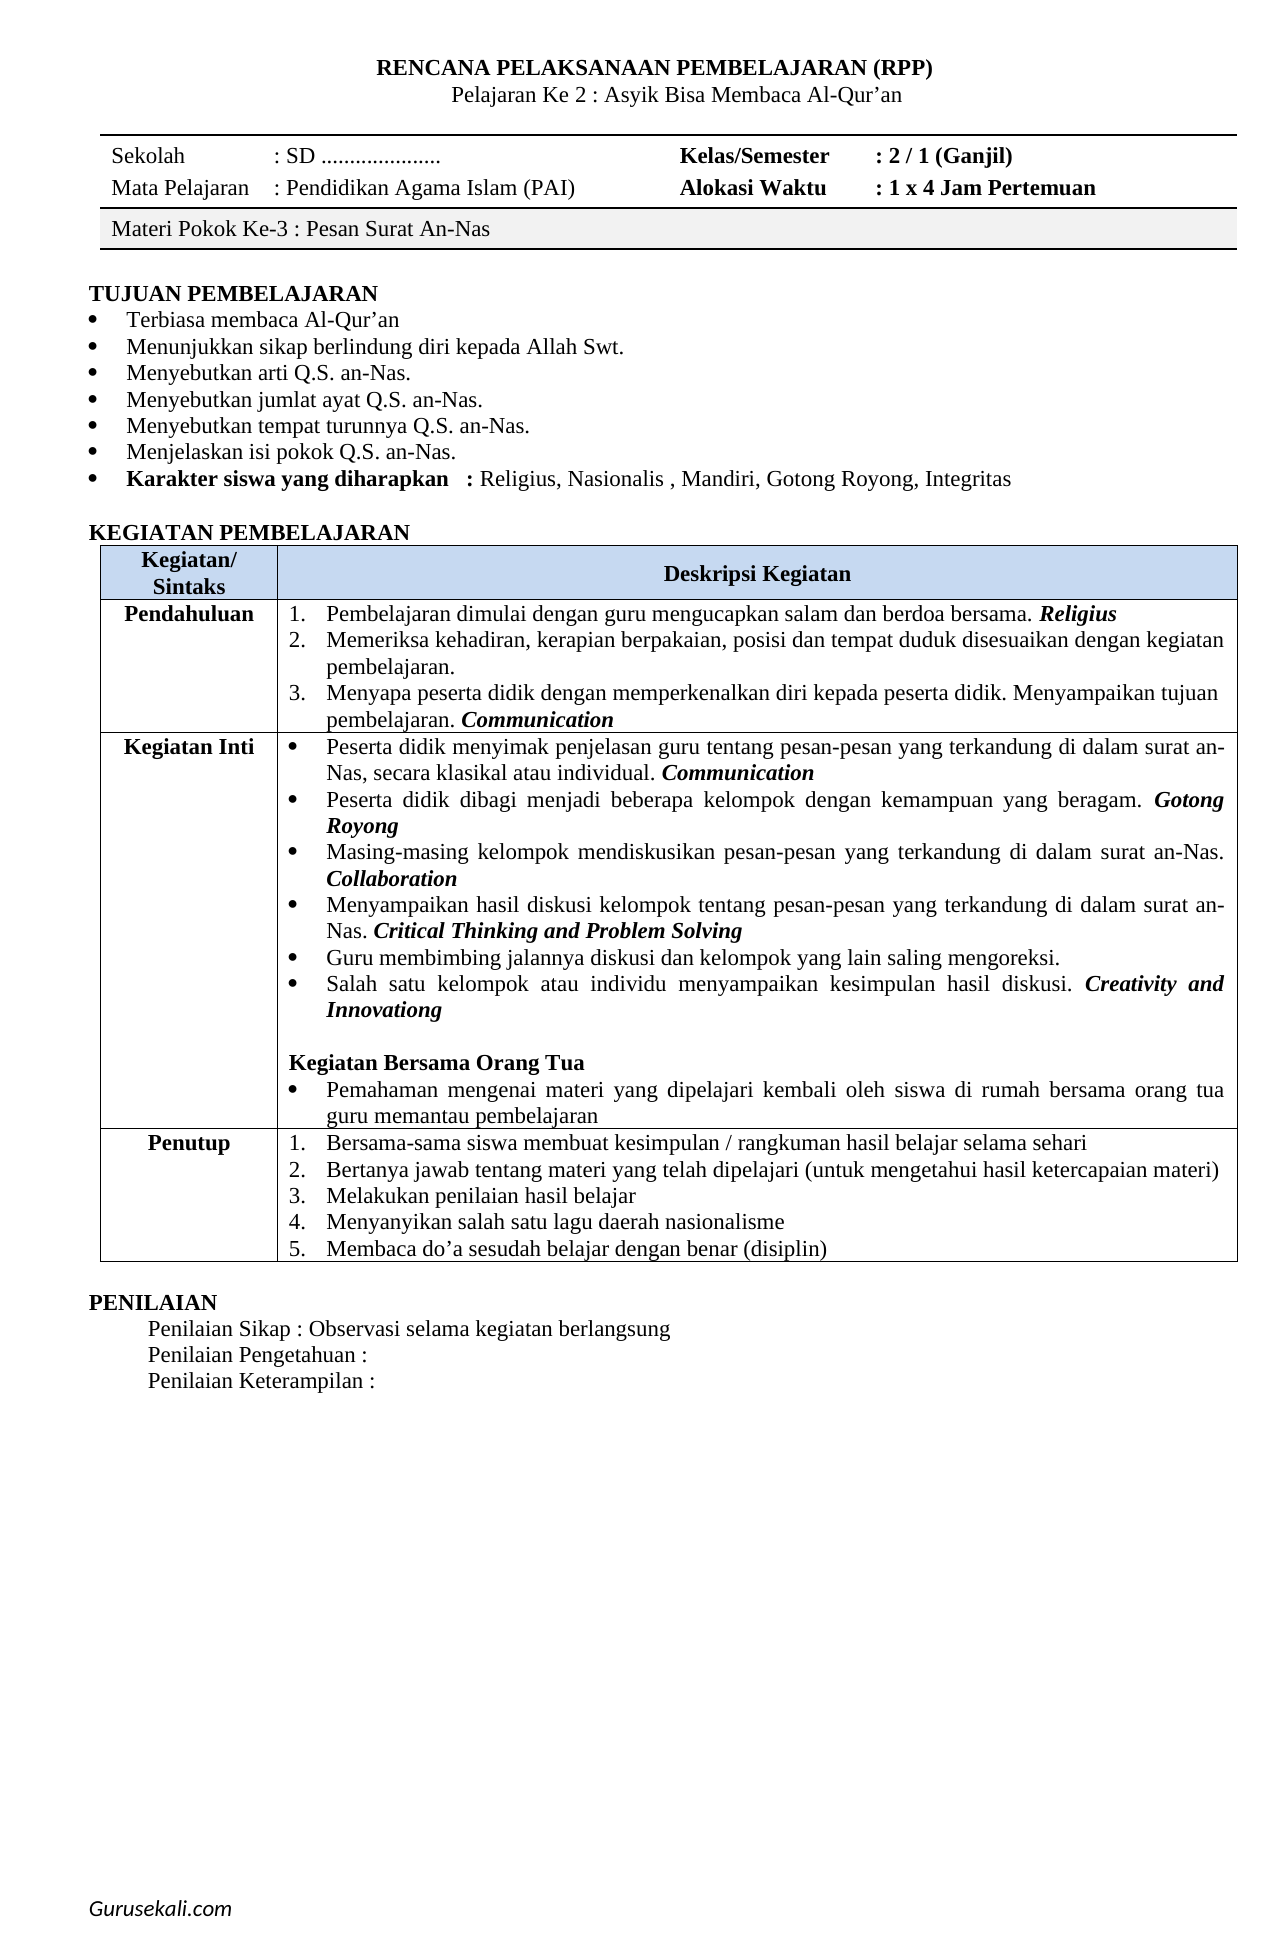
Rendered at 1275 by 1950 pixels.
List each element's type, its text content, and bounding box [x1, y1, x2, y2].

text Penilaian Pengetahuan : [148, 1341, 1220, 1368]
table_cell Kegiatan Inti [101, 733, 277, 1128]
text TUJUAN PEMBELAJARAN [89, 280, 1220, 307]
table_cell Peserta didik menyimak penjelasan guru tentang pesan-pesan yang terkandung di dalam surat an-Nas, secara klasikal atau individual. Communication Peserta didik dibagi menjadi beberapa kelompok dengan kemampuan yang beragam. Gotong Royong Masing-masing kelompok mendiskusikan pesan-pesan yang terkandung di dalam surat an-Nas. Collaboration Menyampaikan hasil diskusi kelompok tentang pesan-pesan yang terkandung di dalam surat an-Nas. Critical Thinking and Problem Solving Guru membimbing jalannya diskusi dan kelompok yang lain saling mengoreksi. Salah satu kelompok atau individu menyampaikan kesimpulan hasil diskusi. Creativity and Innovationg Kegiatan Bersama Orang Tua Pemahaman mengenai materi yang dipelajari kembali oleh siswa di rumah bersama orang tua guru memantau pembelajaran [278, 733, 1237, 1128]
list Menunjukkan sikap berlindung diri kepada Allah Swt. [89, 333, 1220, 359]
text Penilaian Sikap : Observasi selama kegiatan berlangsung [148, 1315, 1220, 1341]
table_cell Pembelajaran dimulai dengan guru mengucapkan salam dan berdoa bersama. Religius Memeriksa kehadiran, kerapian berpakaian, posisi dan tempat duduk disesuaikan dengan kegiatan pembelajaran. Menyapa peserta didik dengan memperkenalkan diri kepada peserta didik. Menyampaikan tujuan pembelajaran. Communication [278, 600, 1237, 732]
table_cell Penutup [101, 1129, 277, 1261]
list Pelajaran Ke 2 : Asyik Bisa Membaca Al-Qur’an [134, 81, 1220, 107]
table_header Kegiatan/ Sintaks [101, 546, 277, 599]
table_cell Materi Pokok Ke-3 : Pesan Surat An-Nas [100, 209, 1237, 248]
text RENCANA PELAKSANAAN PEMBELAJARAN (RPP) [89, 54, 1220, 81]
list Menyebutkan jumlat ayat Q.S. an-Nas. [89, 386, 1220, 412]
list Menyebutkan tempat turunnya Q.S. an-Nas. [89, 412, 1220, 438]
table_cell Pendahuluan [101, 600, 277, 732]
table_header Sekolah : SD ..................... Mata Pelajaran : Pendidikan Agama Islam (PAI) [100, 136, 668, 207]
text PENILAIAN [89, 1288, 1220, 1315]
list Menjelaskan isi pokok Q.S. an-Nas. [89, 438, 1220, 465]
table_header Deskripsi Kegiatan [278, 546, 1237, 599]
list Karakter siswa yang diharapkan : Religius, Nasionalis , Mandiri, Gotong Royong, Integritas [89, 465, 1220, 491]
text Penilaian Keterampilan : [148, 1368, 1220, 1394]
table_header Kelas/Semester : 2 / 1 (Ganjil) Alokasi Waktu : 1 x 4 Jam Pertemuan [668, 136, 1237, 207]
list Menyebutkan arti Q.S. an-Nas. [89, 359, 1220, 386]
list Terbiasa membaca Al-Qur’an [89, 307, 1220, 333]
table_cell Bersama-sama siswa membuat kesimpulan / rangkuman hasil belajar selama sehari Bertanya jawab tentang materi yang telah dipelajari (untuk mengetahui hasil ketercapaian materi) Melakukan penilaian hasil belajar Menyanyikan salah satu lagu daerah nasionalisme Membaca do’a sesudah belajar dengan benar (disiplin) [278, 1129, 1237, 1261]
text KEGIATAN PEMBELAJARAN [89, 519, 1220, 545]
